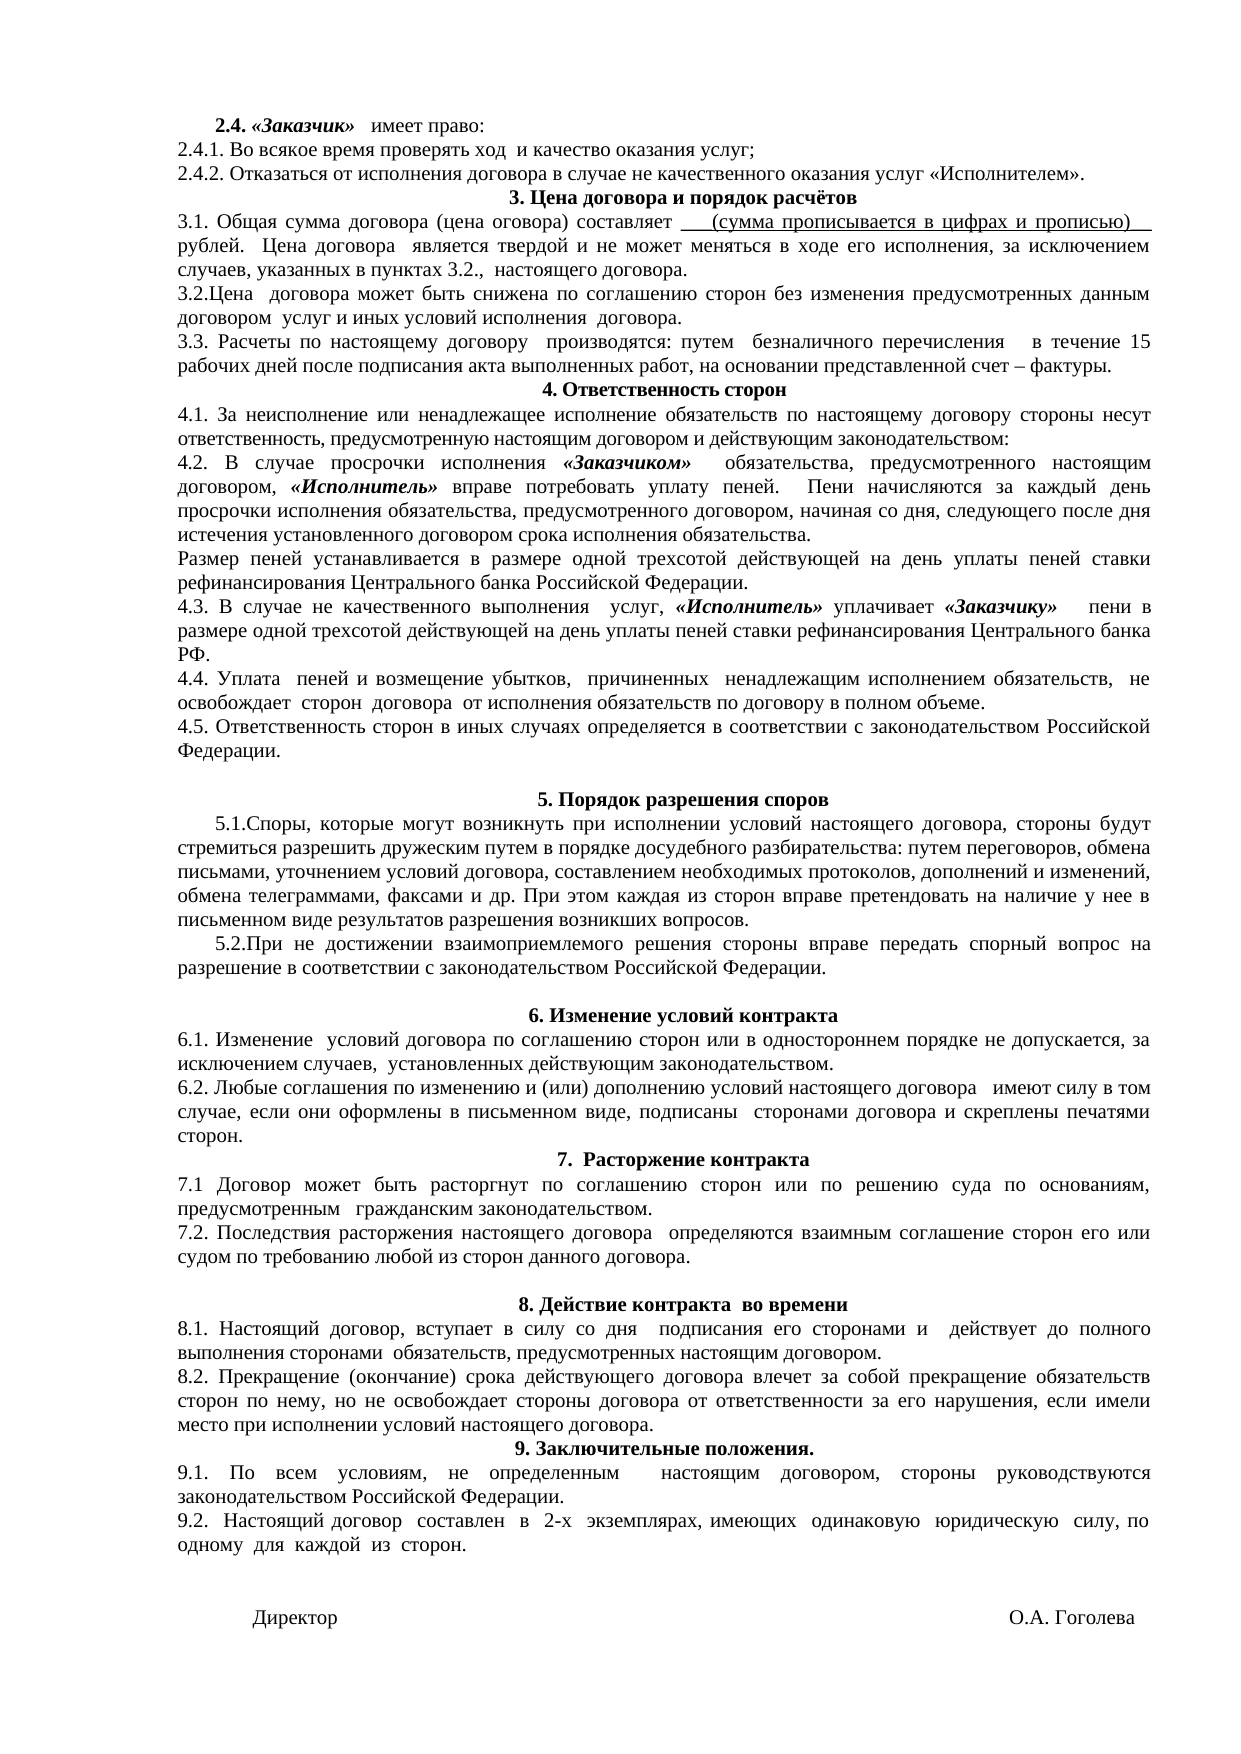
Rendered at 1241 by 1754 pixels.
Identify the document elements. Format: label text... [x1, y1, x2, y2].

text 3.1. Общая сумма договора (цена оговора) составляет ___(сумма прописывается в цифрах и прописью)__ рублей. Цена договора является твердой и не может меняться в ходе его исполнения, за исключением случаев, указанных в пунктах 3.2., настоящего договора. [177, 209, 1152, 281]
text 7.1 Договор может быть расторгнут по соглашению сторон или по решению суда по основаниям, предусмотренным гражданским законодательством. [177, 1171, 1152, 1219]
text 3. Цена договора и порядок расчётов [215, 185, 1152, 209]
text 3.2.Цена договора может быть снижена по соглашению сторон без изменения предусмотренных данным договором услуг и иных условий исполнения договора. [177, 281, 1152, 329]
text 8.2. Прекращение (окончание) срока действующего договора влечет за собой прекращение обязательств сторон по нему, но не освобождает стороны договора от ответственности за его нарушения, если имели место при исполнении условий настоящего договора. [177, 1364, 1152, 1436]
text 4.2. В случае просрочки исполнения «Заказчиком» обязательства, предусмотренного настоящим договором, «Исполнитель» вправе потребовать уплату пеней. Пени начисляются за каждый день просрочки исполнения обязательства, предусмотренного договором, начиная со дня, следующего после дня истечения установленного договором срока исполнения обязательства. [177, 449, 1152, 546]
text 4. Ответственность сторон [177, 377, 1152, 401]
text 5.1.Споры, которые могут возникнуть при исполнении условий настоящего договора, стороны будут стремиться разрешить дружеским путем в порядке досудебного разбирательства: путем переговоров, обмена письмами, уточнением условий договора, составлением необходимых протоколов, дополнений и изменений, обмена телеграммами, факсами и др. При этом каждая из сторон вправе претендовать на наличие у нее в письменном виде результатов разрешения возникших вопросов. [177, 811, 1152, 931]
text Размер пеней устанавливается в размере одной трехсотой действующей на день уплаты пеней ставки рефинансирования Центрального банка Российской Федерации. [177, 546, 1152, 594]
text 6.1. Изменение условий договора по соглашению сторон или в одностороннем порядке не допускается, за исключением случаев, установленных действующим законодательством. [177, 1027, 1152, 1075]
text 9.2. Настоящий договор составлен в 2-х экземплярах, имеющих одинаковую юридическую силу, по одному для каждой из сторон. [177, 1508, 1152, 1556]
text 6.2. Любые соглашения по изменению и (или) дополнению условий настоящего договора имеют силу в том случае, если они оформлены в письменном виде, подписаны сторонами договора и скреплены печатями сторон. [177, 1075, 1152, 1147]
text 9.1. По всем условиям, не определенным настоящим договором, стороны руководствуются законодательством Российской Федерации. [177, 1460, 1152, 1508]
text 3.3. Расчеты по настоящему договору производятся: путем безналичного перечисления в течение 15 рабочих дней после подписания акта выполненных работ, на основании представленной счет – фактуры. [177, 329, 1152, 377]
text 8.1. Настоящий договор, вступает в силу со дня подписания его сторонами и действует до полного выполнения сторонами обязательств, предусмотренных настоящим договором. [177, 1316, 1152, 1364]
text 4.4. Уплата пеней и возмещение убытков, причиненных ненадлежащим исполнением обязательств, не освобождает сторон договора от исполнения обязательств по договору в полном объеме. [177, 666, 1152, 714]
text 2.4. «Заказчик» имеет право: [215, 113, 1152, 137]
text Директор О.А. Гоголева [177, 1604, 1152, 1629]
text 9. Заключительные положения. [177, 1436, 1152, 1460]
text 5.2.При не достижении взаимоприемлемого решения стороны вправе передать спорный вопрос на разрешение в соответствии с законодательством Российской Федерации. [177, 931, 1152, 979]
text 4.3. В случае не качественного выполнения услуг, «Исполнитель» уплачивает «Заказчику» пени в размере одной трехсотой действующей на день уплаты пеней ставки рефинансирования Центрального банка РФ. [177, 594, 1152, 666]
text 2.4.1. Во всякое время проверять ход и качество оказания услуг; [177, 137, 1152, 161]
text 6. Изменение условий контракта [215, 1003, 1152, 1027]
text 7.2. Последствия расторжения настоящего договора определяются взаимным соглашение сторон его или судом по требованию любой из сторон данного договора. [177, 1219, 1152, 1268]
text 5. Порядок разрешения споров [215, 786, 1152, 811]
text 4.1. За неисполнение или ненадлежащее исполнение обязательств по настоящему договору стороны несут ответственность, предусмотренную настоящим договором и действующим законодательством: [178, 401, 1152, 449]
text 2.4.2. Отказаться от исполнения договора в случае не качественного оказания услуг «Исполнителем». [177, 161, 1152, 185]
text 7. Расторжение контракта [215, 1147, 1152, 1171]
text 8. Действие контракта во времени [215, 1292, 1152, 1316]
text 4.5. Ответственность сторон в иных случаях определяется в соответствии с законодательством Российской Федерации. [177, 714, 1152, 762]
